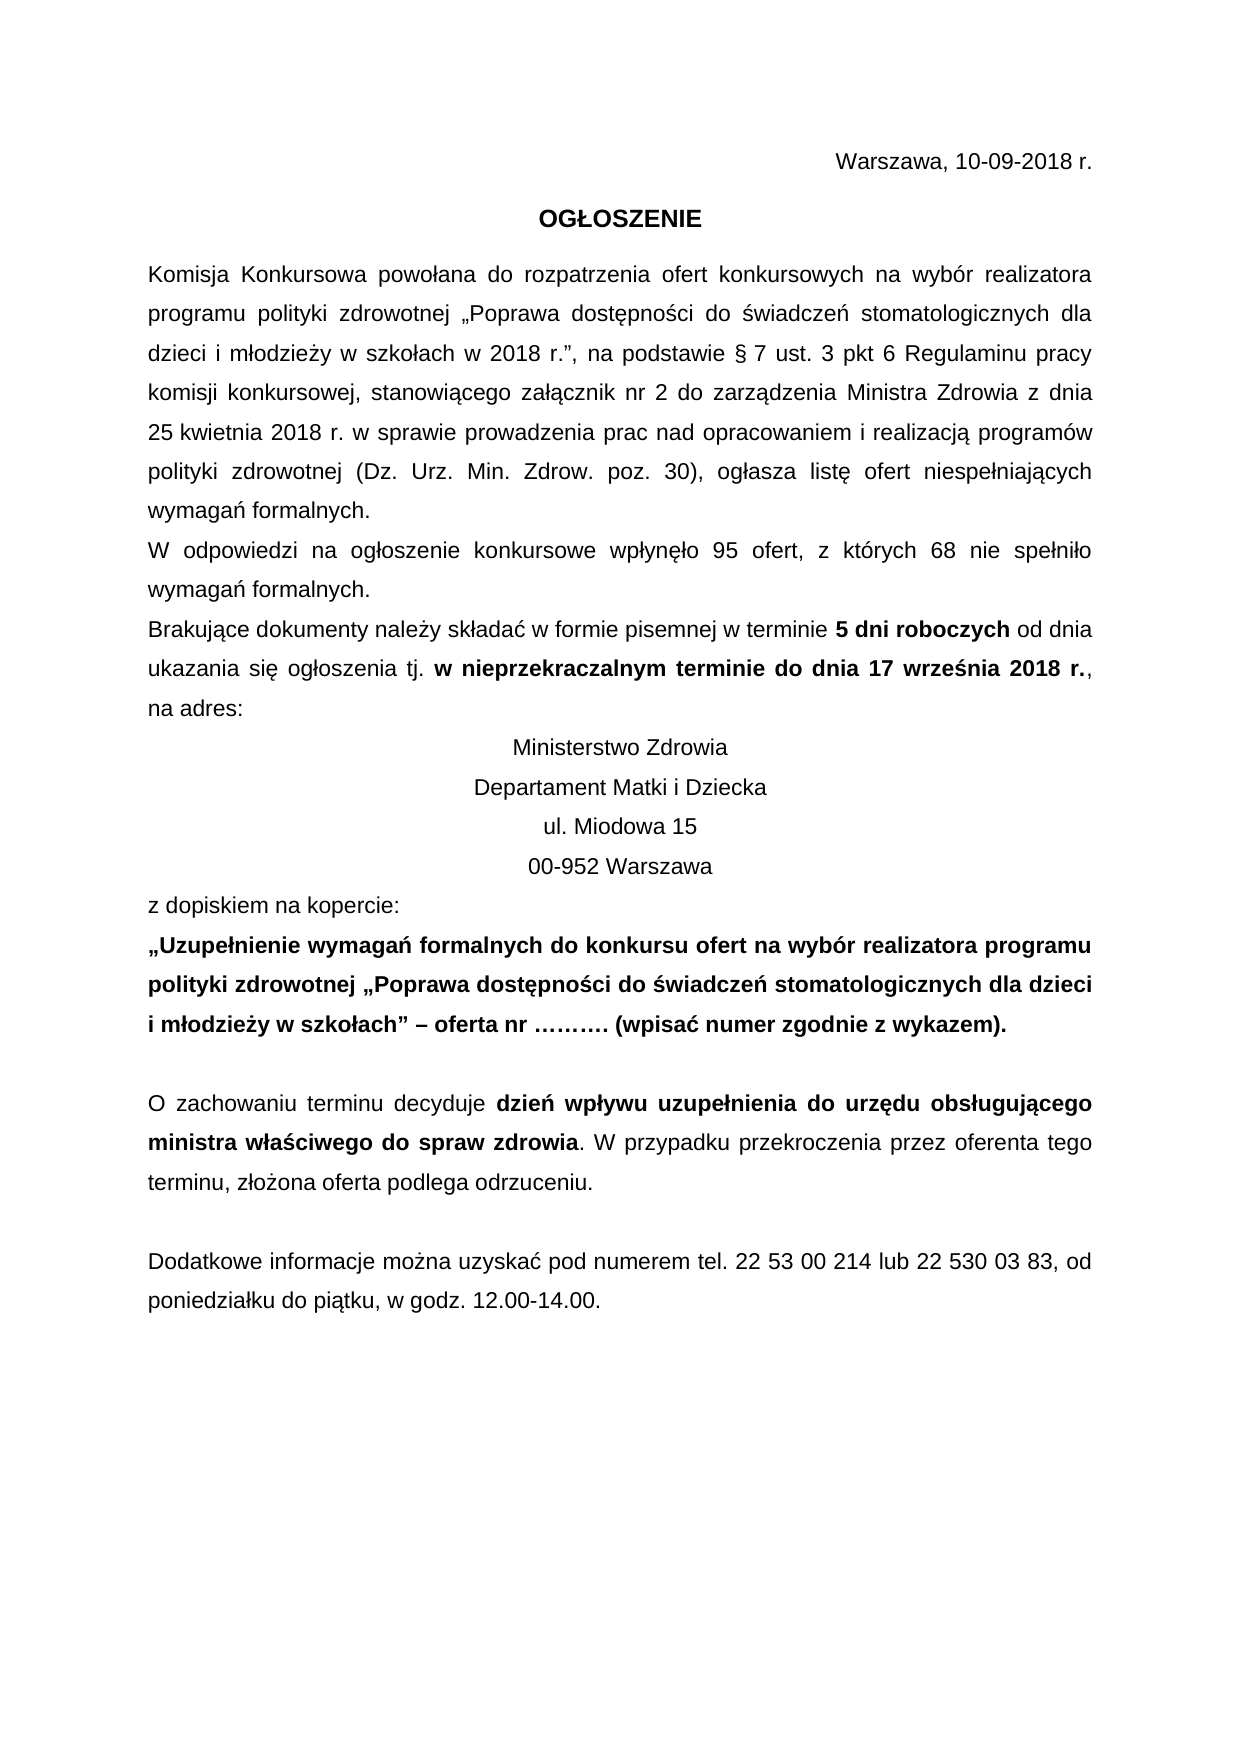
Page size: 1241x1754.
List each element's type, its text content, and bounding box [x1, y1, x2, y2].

text W odpowiedzi na ogłoszenie konkursowe wpłynęło 95 ofert, z których 68 nie spełniło wymagań formalnych. [148, 537, 1093, 603]
text Warszawa, 10-09-2018 r. [148, 148, 1093, 174]
text Ministerstwo Zdrowia [148, 734, 1093, 761]
text z dopiskiem na kopercie: [148, 892, 1093, 919]
text ul. Miodowa 15 [148, 813, 1093, 840]
text „Uzupełnienie wymagań formalnych do konkursu ofert na wybór realizatora programu polityki zdrowotnej „Poprawa dostępności do świadczeń stomatologicznych dla dzieci i młodzieży w szkołach” – oferta nr ………. (wpisać numer zgodnie z wykazem). [148, 932, 1093, 1037]
text Departament Matki i Dziecka [148, 774, 1093, 800]
text 00-952 Warszawa [148, 853, 1093, 879]
text Dodatkowe informacje można uzyskać pod numerem tel. 22 53 00 214 lub 22 530 03 83, od poniedziałku do piątku, w godz. 12.00-14.00. [148, 1248, 1093, 1313]
text Komisja Konkursowa powołana do rozpatrzenia ofert konkursowych na wybór realizatora programu polityki zdrowotnej „Poprawa dostępności do świadczeń stomatologicznych dla dzieci i młodzieży w szkołach w 2018 r.”, na podstawie § 7 ust. 3 pkt 6 Regulaminu pracy komisji konkursowej, stanowiącego załącznik nr 2 do zarządzenia Ministra Zdrowia z dnia 25 kwietnia 2018 r. w sprawie prowadzenia prac nad opracowaniem i realizacją programów polityki zdrowotnej (Dz. Urz. Min. Zdrow. poz. 30), ogłasza listę ofert niespełniających wymagań formalnych. [148, 261, 1093, 524]
text OGŁOSZENIE [148, 204, 1093, 232]
text Brakujące dokumenty należy składać w formie pisemnej w terminie 5 dni roboczych od dnia ukazania się ogłoszenia tj. w nieprzekraczalnym terminie do dnia 17 września 2018 r., na adres: [148, 616, 1093, 721]
text O zachowaniu terminu decyduje dzień wpływu uzupełnienia do urzędu obsługującego ministra właściwego do spraw zdrowia. W przypadku przekroczenia przez oferenta tego terminu, złożona oferta podlega odrzuceniu. [148, 1090, 1093, 1195]
